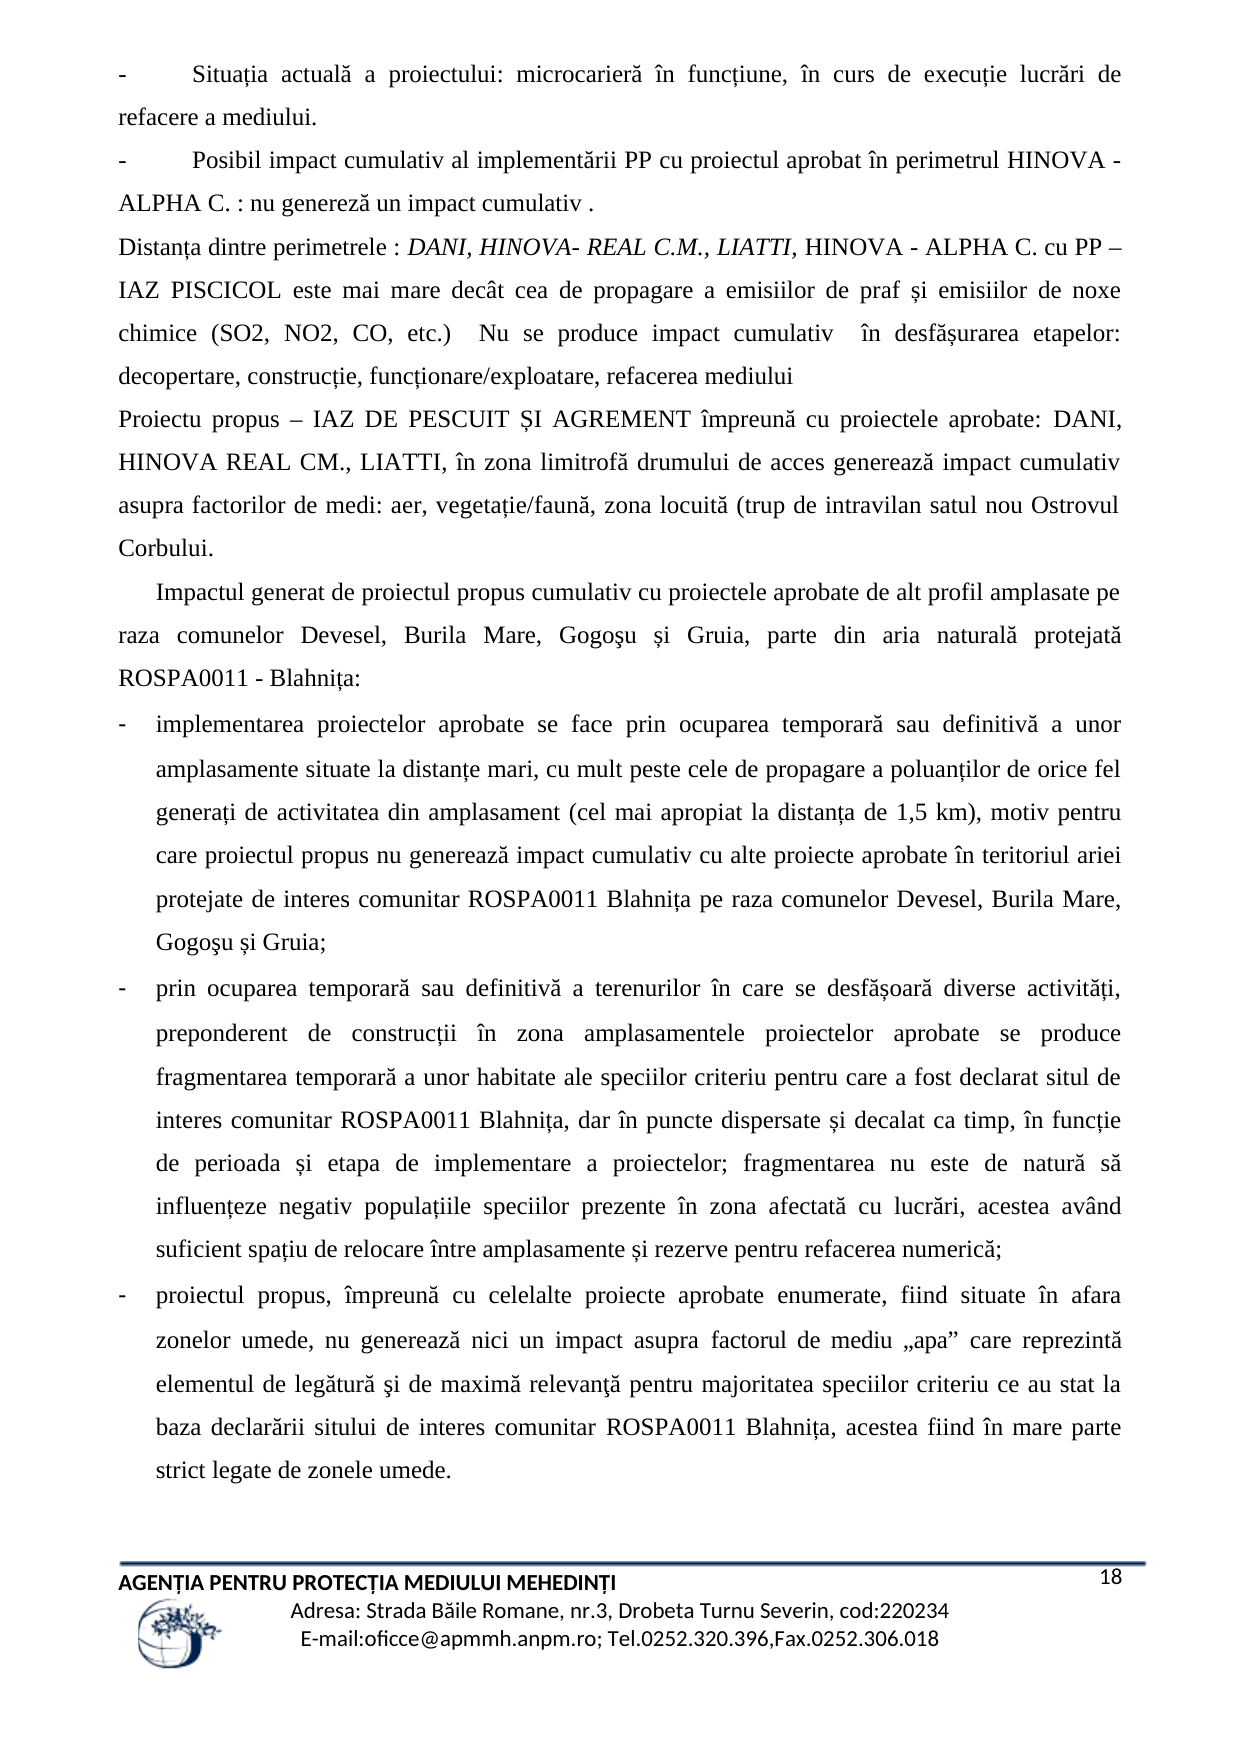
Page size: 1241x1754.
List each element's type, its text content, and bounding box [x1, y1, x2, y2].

picture [118, 1561, 1150, 1569]
list proiectul propus, împreună cu celelalte proiecte aprobate enumerate, fiind situate în afara zonelor umede, nu generează nici un impact asupra factorul de mediu „apa” care reprezintă elementul de legătură şi de maximă relevanţă pentru majoritatea speciilor criteriu ce au stat la baza declarării sitului de interes comunitar ROSPA0011 Blahnița, acestea fiind în mare parte strict legate de zonele umede. [118, 1277, 1122, 1484]
list prin ocuparea temporară sau definitivă a terenurilor în care se desfășoară diverse activități, preponderent de construcții în zona amplasamentele proiectelor aprobate se produce fragmentarea temporară a unor habitate ale speciilor criteriu pentru care a fost declarat situl de interes comunitar ROSPA0011 Blahnița, dar în puncte dispersate și decalat ca timp, în funcție de perioada și etapa de implementare a proiectelor; fragmentarea nu este de natură să influențeze negativ populațiile speciilor prezente în zona afectată cu lucrări, acestea având suficient spațiu de relocare între amplasamente și rezerve pentru refacerea numerică; [118, 970, 1122, 1263]
text - Situația actuală a proiectului: microcarieră în funcțiune, în curs de execuție lucrări de refacere a mediului. [118, 59, 1122, 131]
text Proiectu propus – IAZ DE PESCUIT ȘI AGREMENT împreună cu proiectele aprobate: DANI, HINOVA REAL CM., LIATTI, în zona limitrofă drumului de acces generează impact cumulativ asupra factorilor de medi: aer, vegetație/faună, zona locuită (trup de intravilan satul nou Ostrovul Corbului. [118, 404, 1122, 562]
picture [136, 1596, 223, 1667]
text - Posibil impact cumulativ al implementării PP cu proiectul aprobat în perimetrul HINOVA - ALPHA C. : nu genereză un impact cumulativ . [118, 145, 1122, 217]
text Impactul generat de proiectul propus cumulativ cu proiectele aprobate de alt profil amplasate pe raza comunelor Devesel, Burila Mare, Gogoşu și Gruia, parte din aria naturală protejată ROSPA0011 - Blahnița: [118, 577, 1122, 692]
text Distanța dintre perimetrele : DANI, HINOVA- REAL C.M., LIATTI, HINOVA - ALPHA C. cu PP – IAZ PISCICOL este mai mare decât cea de propagare a emisiilor de praf și emisiilor de noxe chimice (SO2, NO2, CO, etc.) Nu se produce impact cumulativ în desfășurarea etapelor: decopertare, construcție, funcționare/exploatare, refacerea mediului [118, 232, 1122, 390]
list implementarea proiectelor aprobate se face prin ocuparea temporară sau definitivă a unor amplasamente situate la distanțe mari, cu mult peste cele de propagare a poluanților de orice fel generați de activitatea din amplasament (cel mai apropiat la distanța de 1,5 km), motiv pentru care proiectul propus nu generează impact cumulativ cu alte proiecte aprobate în teritoriul ariei protejate de interes comunitar ROSPA0011 Blahnița pe raza comunelor Devesel, Burila Mare, Gogoşu și Gruia; [118, 706, 1122, 956]
